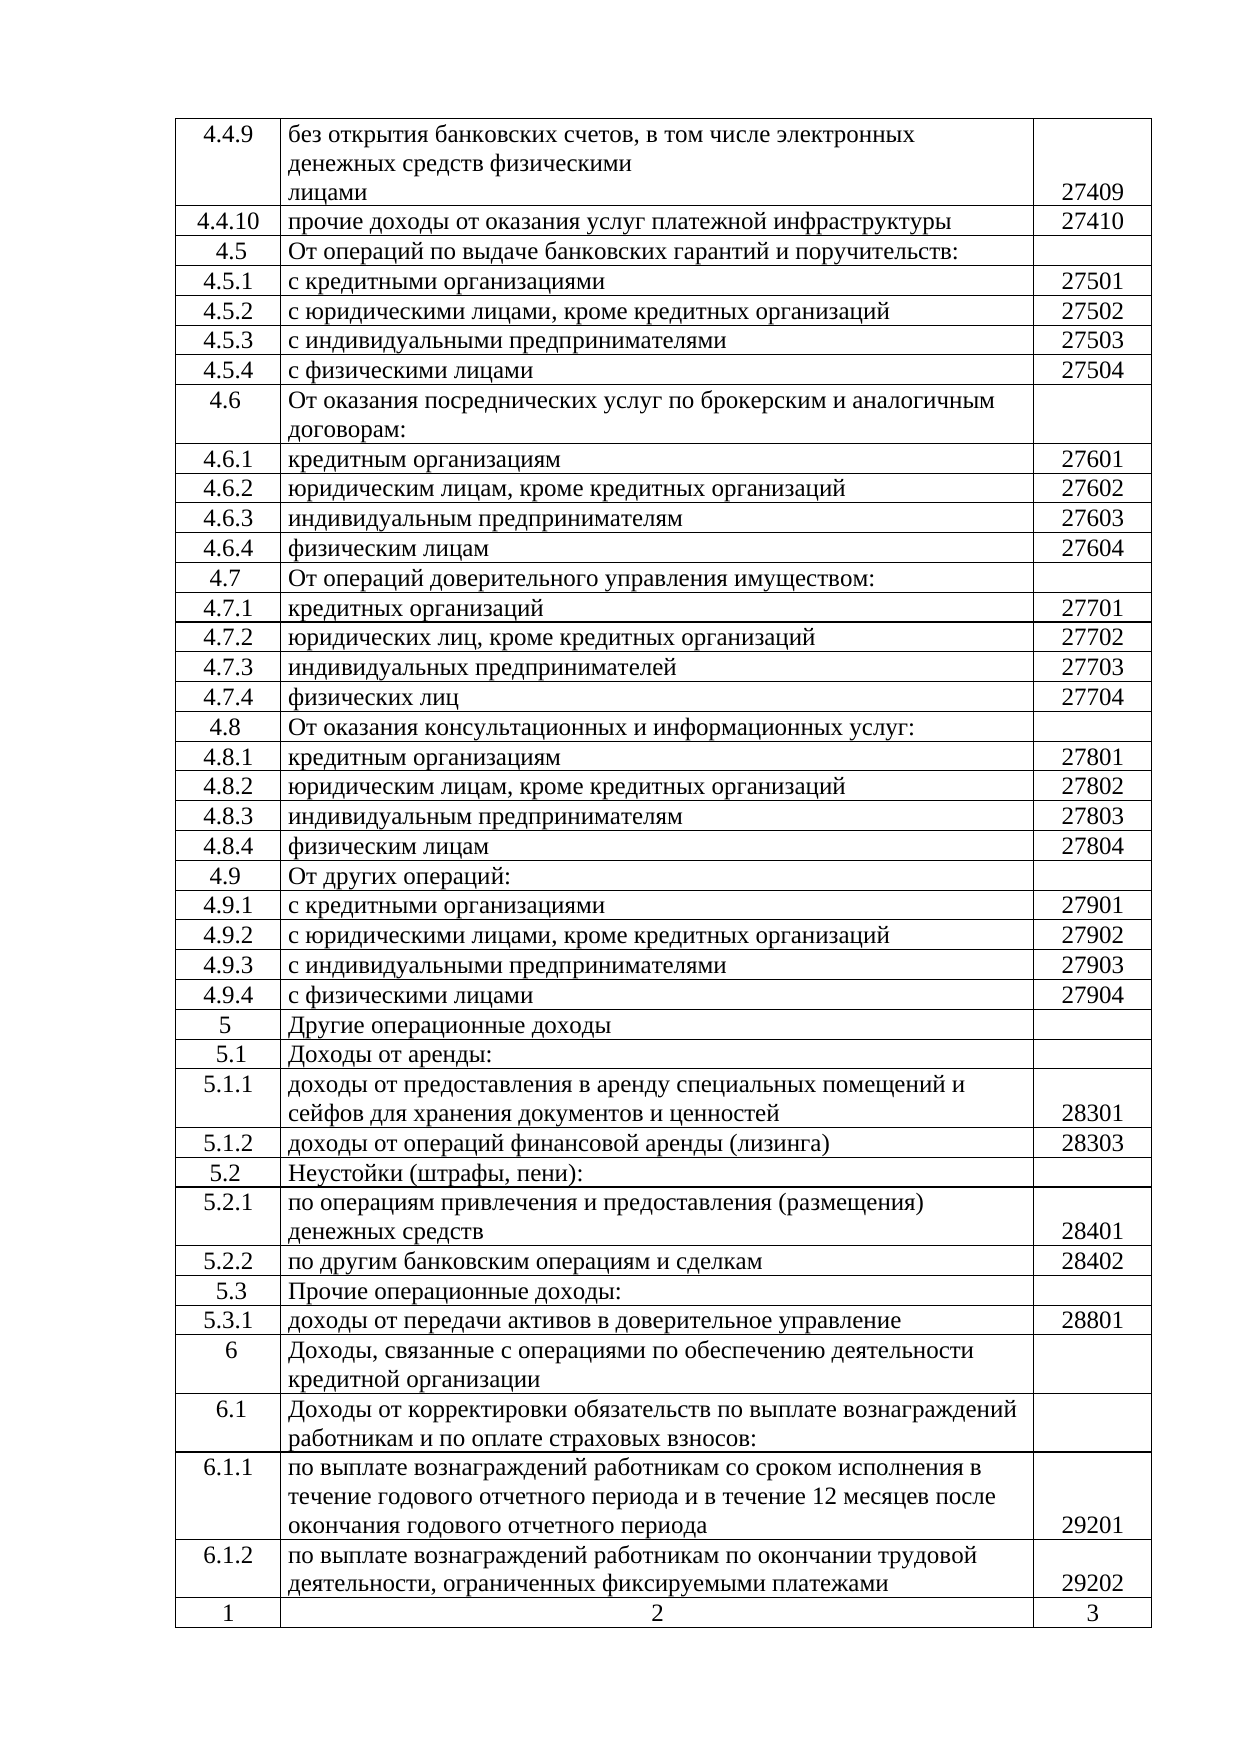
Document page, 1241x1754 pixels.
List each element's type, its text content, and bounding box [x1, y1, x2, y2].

table_cell 4.5 [176, 236, 280, 265]
table_cell по выплате вознаграждений работникам по окончании трудовой деятельности, ограниченных фиксируемыми платежами [281, 1540, 1033, 1597]
table_cell доходы от операций финансовой аренды (лизинга) [281, 1128, 1033, 1157]
table_cell Доходы от аренды: [281, 1040, 1033, 1068]
table_cell 4.9.2 [176, 920, 280, 949]
table_cell 5.2 [176, 1158, 280, 1186]
table_cell физическим лицам [281, 831, 1033, 860]
table_cell 1 [176, 1598, 280, 1627]
table_cell 6.1 [176, 1394, 280, 1451]
table_cell 27902 [1034, 920, 1151, 949]
table_cell индивидуальным предпринимателям [281, 801, 1033, 830]
table_cell 27410 [1034, 206, 1151, 235]
table_cell 4.8.4 [176, 831, 280, 860]
table_cell юридических лиц, кроме кредитных организаций [281, 623, 1033, 651]
table_cell с юридическими лицами, кроме кредитных организаций [281, 920, 1033, 949]
table_cell 4.6 [176, 385, 280, 443]
table_cell 27503 [1034, 326, 1151, 354]
table_cell 27604 [1034, 533, 1151, 562]
table_cell 5 [176, 1010, 280, 1038]
table_cell 4.7 [176, 563, 280, 592]
table_cell 28402 [1034, 1246, 1151, 1275]
table_cell кредитных организаций [281, 593, 1033, 621]
table_cell [1034, 712, 1151, 741]
table_cell 27502 [1034, 296, 1151, 324]
table_cell прочие доходы от оказания услуг платежной инфраструктуры [281, 206, 1033, 235]
table_cell 4.6.3 [176, 503, 280, 532]
table_cell От оказания консультационных и информационных услуг: [281, 712, 1033, 741]
table_cell 4.9.3 [176, 950, 280, 979]
table_cell 27409 [1034, 119, 1151, 205]
table_cell 4.9.1 [176, 891, 280, 919]
table_cell От других операций: [281, 861, 1033, 889]
table_cell 4.7.1 [176, 593, 280, 621]
table_cell 5.1.2 [176, 1128, 280, 1157]
table_cell индивидуальным предпринимателям [281, 503, 1033, 532]
table_cell 4.7.2 [176, 623, 280, 651]
table_cell индивидуальных предпринимателей [281, 652, 1033, 681]
table_cell Другие операционные доходы [281, 1010, 1033, 1038]
table_cell 4.7.4 [176, 682, 280, 711]
table_cell 4.4.10 [176, 206, 280, 235]
table_cell 4.7.3 [176, 652, 280, 681]
table_cell 5.3.1 [176, 1306, 280, 1334]
table_cell кредитным организациям [281, 444, 1033, 472]
table_cell 4.6.2 [176, 474, 280, 502]
table_cell 5.2.1 [176, 1188, 280, 1245]
table_cell по операциям привлечения и предоставления (размещения) денежных средств [281, 1188, 1033, 1245]
table_cell 27803 [1034, 801, 1151, 830]
table_cell 4.8.1 [176, 742, 280, 770]
table_cell физических лиц [281, 682, 1033, 711]
table_cell 5.3 [176, 1276, 280, 1304]
table_cell От оказания посреднических услуг по брокерским и аналогичным договорам: [281, 385, 1033, 443]
table_cell 28303 [1034, 1128, 1151, 1157]
table_cell [1034, 1040, 1151, 1068]
table_cell 27602 [1034, 474, 1151, 502]
table_cell [1034, 1276, 1151, 1304]
table_cell юридическим лицам, кроме кредитных организаций [281, 771, 1033, 800]
table_cell доходы от предоставления в аренду специальных помещений и сейфов для хранения документов и ценностей [281, 1069, 1033, 1127]
table_cell [1034, 1158, 1151, 1186]
table_cell 29202 [1034, 1540, 1151, 1597]
table_cell с кредитными организациями [281, 266, 1033, 295]
table_cell 4.5.1 [176, 266, 280, 295]
table_cell 4.5.4 [176, 355, 280, 384]
table_cell 27702 [1034, 623, 1151, 651]
table_cell 4.6.1 [176, 444, 280, 472]
table_cell 5.1 [176, 1040, 280, 1068]
table_cell 29201 [1034, 1453, 1151, 1539]
table_cell 27501 [1034, 266, 1151, 295]
table_cell 4.4.9 [176, 119, 280, 205]
table_cell 4.9.4 [176, 980, 280, 1009]
table_cell [1034, 1010, 1151, 1038]
table_cell 27703 [1034, 652, 1151, 681]
table_cell по другим банковским операциям и сделкам [281, 1246, 1033, 1275]
table_cell с физическими лицами [281, 980, 1033, 1009]
table_cell 27603 [1034, 503, 1151, 532]
table_cell 27801 [1034, 742, 1151, 770]
table_cell с юридическими лицами, кроме кредитных организаций [281, 296, 1033, 324]
table_cell с кредитными организациями [281, 891, 1033, 919]
table_cell Доходы от корректировки обязательств по выплате вознаграждений работникам и по оплате страховых взносов: [281, 1394, 1033, 1451]
table_cell 4.5.2 [176, 296, 280, 324]
table_cell кредитным организациям [281, 742, 1033, 770]
table_cell 5.1.1 [176, 1069, 280, 1127]
table_cell [1034, 236, 1151, 265]
table_cell 4.8 [176, 712, 280, 741]
table_cell 6.1.1 [176, 1453, 280, 1539]
table_cell Доходы, связанные с операциями по обеспечению деятельности кредитной организации [281, 1335, 1033, 1393]
table_cell [1034, 385, 1151, 443]
table_cell 28801 [1034, 1306, 1151, 1334]
table_cell 4.9 [176, 861, 280, 889]
table_cell От операций доверительного управления имуществом: [281, 563, 1033, 592]
table_cell доходы от передачи активов в доверительное управление [281, 1306, 1033, 1334]
table_cell От операций по выдаче банковских гарантий и поручительств: [281, 236, 1033, 265]
table_cell [1034, 563, 1151, 592]
table_cell физическим лицам [281, 533, 1033, 562]
table_cell Неустойки (штрафы, пени): [281, 1158, 1033, 1186]
table_cell 3 [1034, 1598, 1151, 1627]
table_cell 4.6.4 [176, 533, 280, 562]
table_cell 4.8.2 [176, 771, 280, 800]
table_cell 27904 [1034, 980, 1151, 1009]
table_cell 28301 [1034, 1069, 1151, 1127]
table_cell 27601 [1034, 444, 1151, 472]
table_cell с индивидуальными предпринимателями [281, 950, 1033, 979]
table_cell 5.2.2 [176, 1246, 280, 1275]
table_cell 4.5.3 [176, 326, 280, 354]
table_cell с физическими лицами [281, 355, 1033, 384]
table_cell 27701 [1034, 593, 1151, 621]
table_cell [1034, 1335, 1151, 1393]
table_cell по выплате вознаграждений работникам со сроком исполнения в течение годового отчетного периода и в течение 12 месяцев после окончания годового отчетного периода [281, 1453, 1033, 1539]
table_cell 27802 [1034, 771, 1151, 800]
table_cell 27804 [1034, 831, 1151, 860]
table_cell 4.8.3 [176, 801, 280, 830]
table_cell 27704 [1034, 682, 1151, 711]
table_cell [1034, 1394, 1151, 1451]
table_cell Прочие операционные доходы: [281, 1276, 1033, 1304]
table_cell без открытия банковских счетов, в том числе электронных денежных средств физическими лицами [281, 119, 1033, 205]
table_cell юридическим лицам, кроме кредитных организаций [281, 474, 1033, 502]
table_cell 27901 [1034, 891, 1151, 919]
table_cell 28401 [1034, 1188, 1151, 1245]
table_cell 2 [281, 1598, 1033, 1627]
table_cell [1034, 861, 1151, 889]
table_cell 27903 [1034, 950, 1151, 979]
table_cell с индивидуальными предпринимателями [281, 326, 1033, 354]
table_cell 27504 [1034, 355, 1151, 384]
table_cell 6 [176, 1335, 280, 1393]
table_cell 6.1.2 [176, 1540, 280, 1597]
